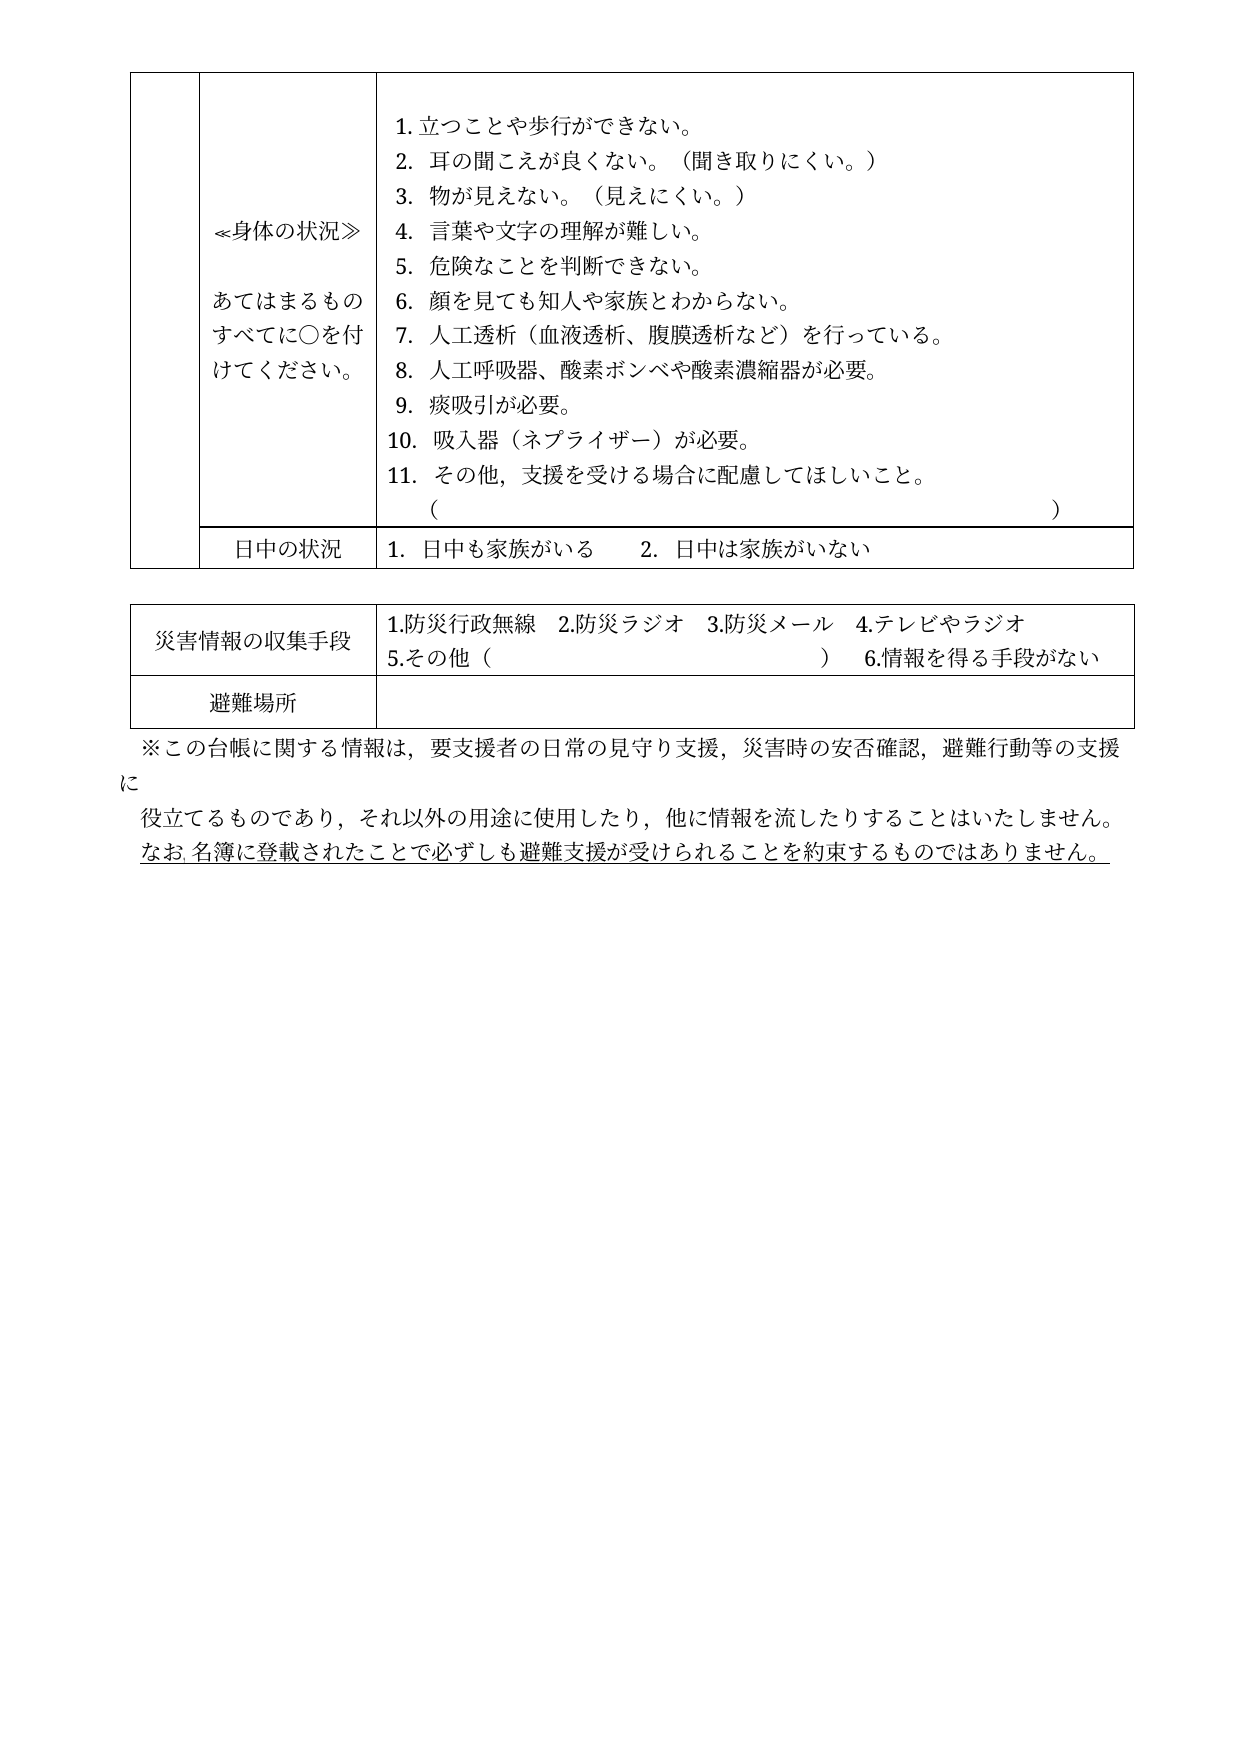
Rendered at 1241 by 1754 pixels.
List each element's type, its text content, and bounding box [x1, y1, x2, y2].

table_header 1.防災行政無線 2.防災ラジオ 3.防災メール 4.テレビやラジオ 5.その他（ ） 6.情報を得る手段がない [377, 605, 1134, 675]
table_cell 1．日中も家族がいる 2．日中は家族がいない [377, 528, 1133, 568]
text ※この台帳に関する情報は，要支援者の日常の見守り支援，災害時の安否確認，避難行動等の支援に [118, 729, 1122, 799]
table_cell ≪身体の状況≫ あてはまるものすべてに○を付けてください。 [200, 73, 376, 526]
table_cell 日中の状況 [200, 528, 376, 568]
text 役立てるものであり，それ以外の用途に使用したり，他に情報を流したりすることはいたしません。 [118, 799, 1122, 834]
table_cell 避難場所 [131, 676, 376, 728]
text なお，名簿に登載されたことで必ずしも避難支援が受けられることを約束するものではありません。 [118, 834, 1122, 869]
table_cell 1. 立つことや歩行ができない。 2．耳の聞こえが良くない。（聞き取りにくい。） 3．物が見えない。（見えにくい。） 4．言葉や文字の理解が難しい。 5．危険なことを判断できない。 6．顔を見ても知人や家族とわからない。 7．人工透析（血液透析、腹膜透析など）を行っている。 8．人工呼吸器、酸素ボンベや酸素濃縮器が必要。 9．痰吸引が必要。 10．吸入器（ネプライザー）が必要。 11．その他，支援を受ける場合に配慮してほしいこと。 （ ） [377, 73, 1133, 526]
table_cell [377, 676, 1134, 728]
table_header 災害情報の収集手段 [131, 605, 376, 675]
